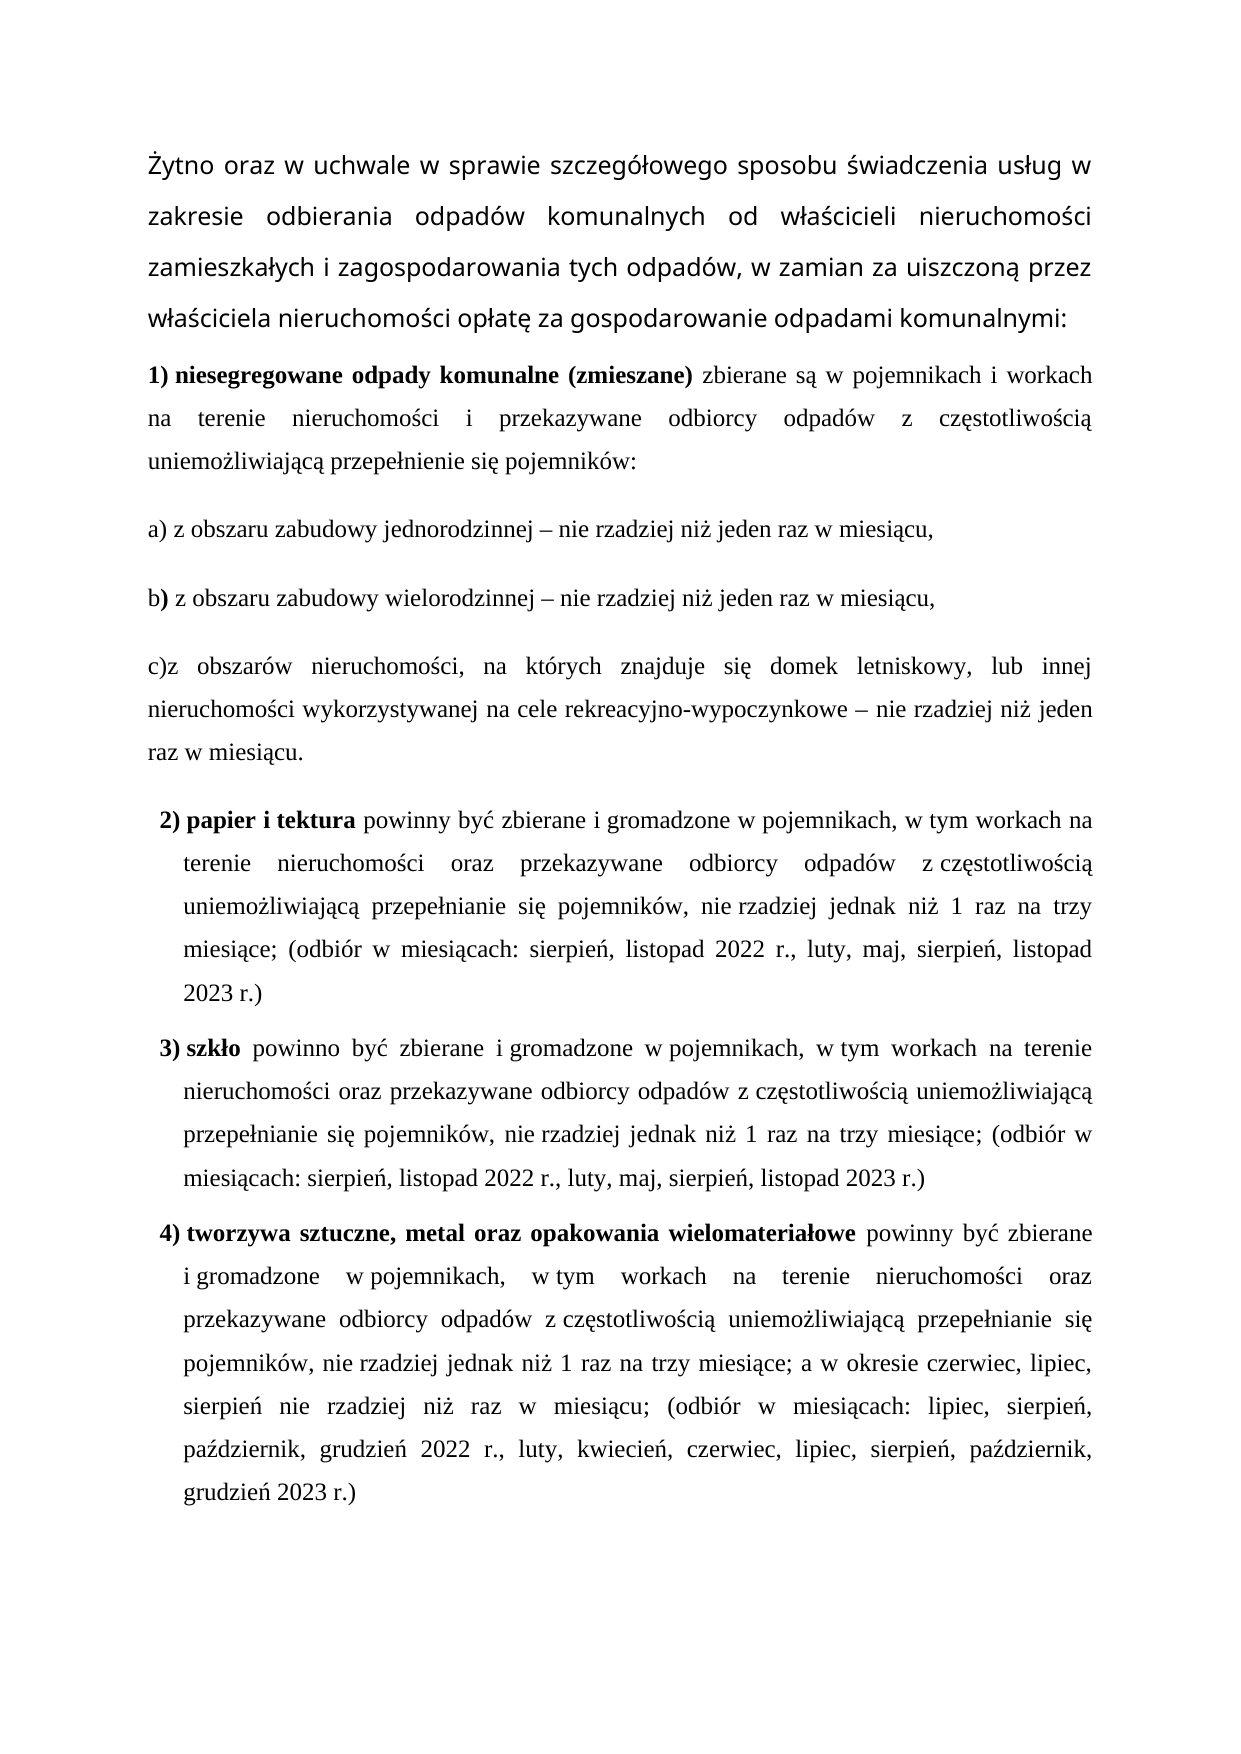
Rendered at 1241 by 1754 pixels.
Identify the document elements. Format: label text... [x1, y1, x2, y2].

text c)z obszarów nieruchomości, na których znajduje się domek letniskowy, lub innej nieruchomości wykorzystywanej na cele rekreacyjno-wypoczynkowe – nie rzadziej niż jeden raz w miesiącu. [148, 651, 1093, 766]
text 1) niesegregowane odpady komunalne (zmieszane) zbierane są w pojemnikach i workach na terenie nieruchomości i przekazywane odbiorcy odpadów z częstotliwością uniemożliwiającą przepełnienie się pojemników: [148, 360, 1093, 475]
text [148, 148, 1093, 335]
text 3) szkło powinno być zbierane i gromadzone w pojemnikach, w tym workach na terenie nieruchomości oraz przekazywane odbiorcy odpadów z częstotliwością uniemożliwiającą przepełnianie się pojemników, nie rzadziej jednak niż 1 raz na trzy miesiące; (odbiór w miesiącach: sierpień, listopad 2022 r., luty, maj, sierpień, listopad 2023 r.) [159, 1033, 1093, 1191]
text 2) papier i tektura powinny być zbierane i gromadzone w pojemnikach, w tym workach na terenie nieruchomości oraz przekazywane odbiorcy odpadów z częstotliwością uniemożliwiającą przepełnianie się pojemników, nie rzadziej jednak niż 1 raz na trzy miesiące; (odbiór w miesiącach: sierpień, listopad 2022 r., luty, maj, sierpień, listopad 2023 r.) [159, 805, 1093, 1006]
text b) z obszaru zabudowy wielorodzinnej – nie rzadziej niż jeden raz w miesiącu, [148, 583, 1093, 611]
text a) z obszaru zabudowy jednorodzinnej – nie rzadziej niż jeden raz w miesiącu, [148, 514, 1093, 543]
text 4) tworzywa sztuczne, metal oraz opakowania wielomateriałowe powinny być zbierane i gromadzone w pojemnikach, w tym workach na terenie nieruchomości oraz przekazywane odbiorcy odpadów z częstotliwością uniemożliwiającą przepełnianie się pojemników, nie rzadziej jednak niż 1 raz na trzy miesiące; a w okresie czerwiec, lipiec, sierpień nie rzadziej niż raz w miesiącu; (odbiór w miesiącach: lipiec, sierpień, październik, grudzień 2022 r., luty, kwiecień, czerwiec, lipiec, sierpień, październik, grudzień 2023 r.) [159, 1218, 1093, 1506]
